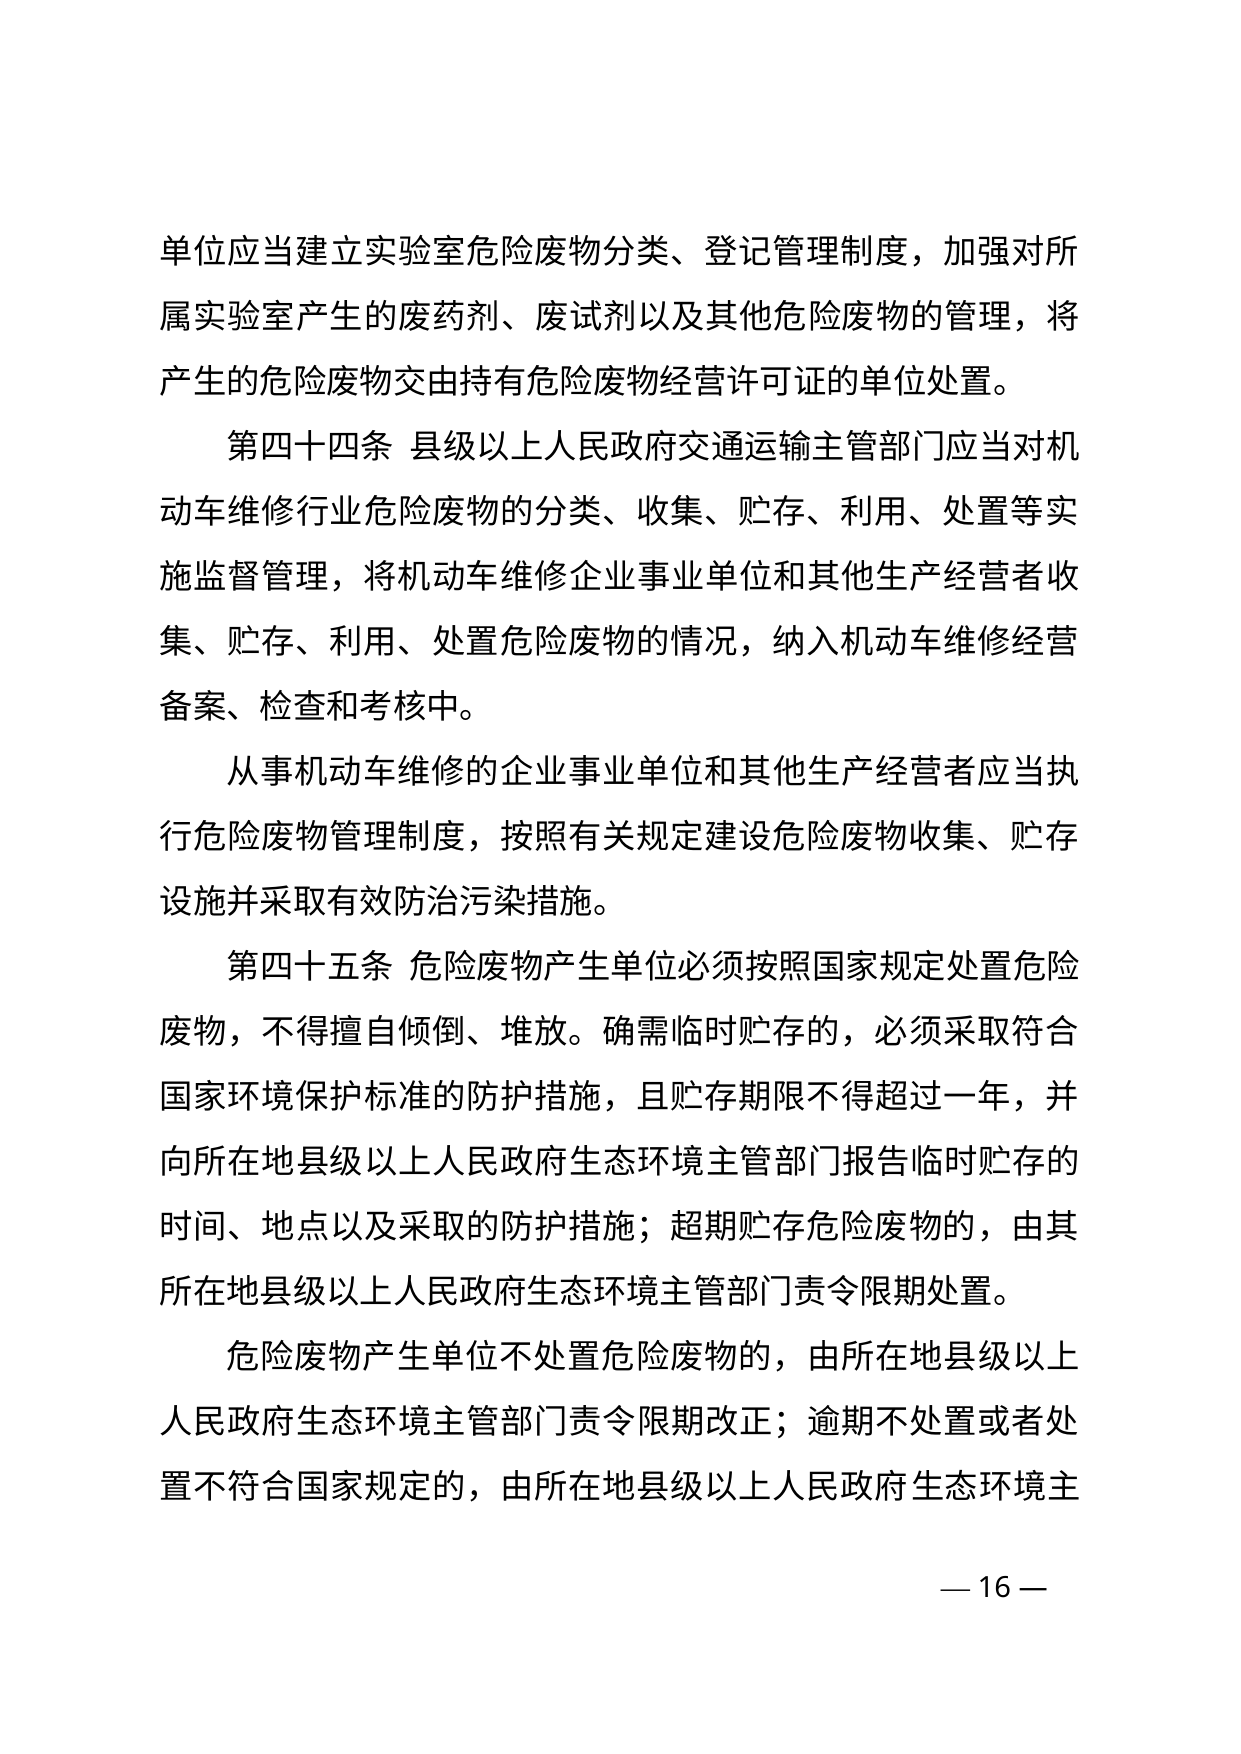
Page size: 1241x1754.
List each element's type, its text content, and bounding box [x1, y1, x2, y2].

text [159, 1322, 1081, 1517]
text 从事机动车维修的企业事业单位和其他生产经营者应当执行危险废物管理制度，按照有关规定建设危险废物收集、贮存设施并采取有效防治污染措施。 [159, 737, 1081, 932]
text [159, 217, 1081, 412]
text 第四十四条 县级以上人民政府交通运输主管部门应当对机动车维修行业危险废物的分类、收集、贮存、利用、处置等实施监督管理，将机动车维修企业事业单位和其他生产经营者收集、贮存、利用、处置危险废物的情况，纳入机动车维修经营备案、检查和考核中。 [159, 412, 1081, 737]
text 第四十五条 危险废物产生单位必须按照国家规定处置危险废物，不得擅自倾倒、堆放。确需临时贮存的，必须采取符合国家环境保护标准的防护措施，且贮存期限不得超过一年，并向所在地县级以上人民政府生态环境主管部门报告临时贮存的时间、地点以及采取的防护措施；超期贮存危险废物的，由其所在地县级以上人民政府生态环境主管部门责令限期处置。 [159, 932, 1081, 1322]
